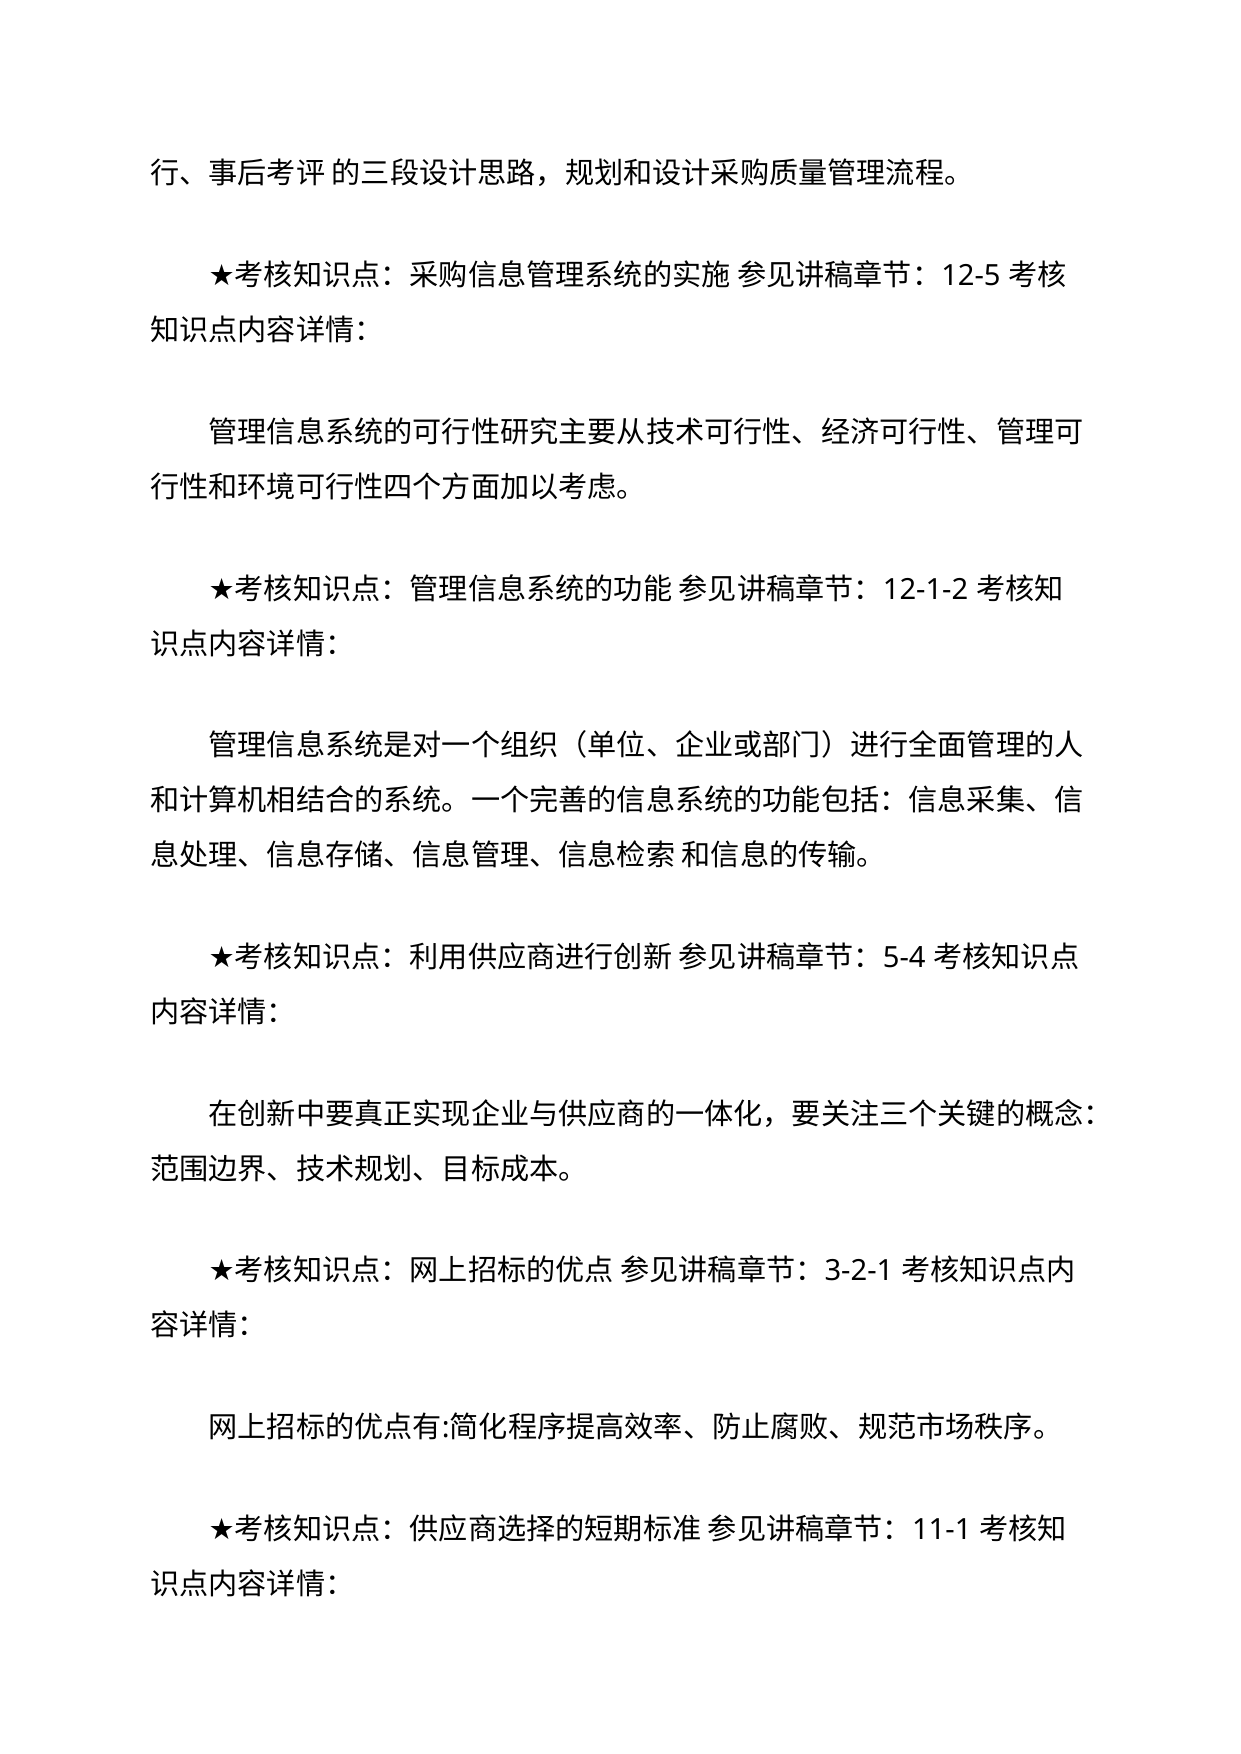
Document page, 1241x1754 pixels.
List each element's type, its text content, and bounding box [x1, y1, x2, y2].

text 网上招标的优点有:简化程序提高效率、防止腐败、规范市场秩序。 [150, 1404, 1090, 1446]
text ★考核知识点：利用供应商进行创新 参见讲稿章节：5-4 考核知识点内容详情： [150, 933, 1090, 1031]
text 在创新中要真正实现企业与供应商的一体化，要关注三个关键的概念：范围边界、技术规划、目标成本。 [150, 1090, 1090, 1187]
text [150, 150, 1090, 192]
text 管理信息系统是对一个组织（单位、企业或部门）进行全面管理的人和计算机相结合的系统。一个完善的信息系统的功能包括：信息采集、信息处理、信息存储、信息管理、信息检索 和信息的传输。 [150, 722, 1090, 874]
text ★考核知识点：网上招标的优点 参见讲稿章节：3-2-1 考核知识点内容详情： [150, 1247, 1090, 1344]
text ★考核知识点：管理信息系统的功能 参见讲稿章节：12-1-2 考核知识点内容详情： [150, 565, 1090, 662]
text ★考核知识点：采购信息管理系统的实施 参见讲稿章节：12-5 考核知识点内容详情： [150, 252, 1090, 349]
text 管理信息系统的可行性研究主要从技术可行性、经济可行性、管理可行性和环境可行性四个方面加以考虑。 [150, 408, 1090, 506]
text ★考核知识点：供应商选择的短期标准 参见讲稿章节：11-1 考核知识点内容详情： [150, 1506, 1090, 1603]
